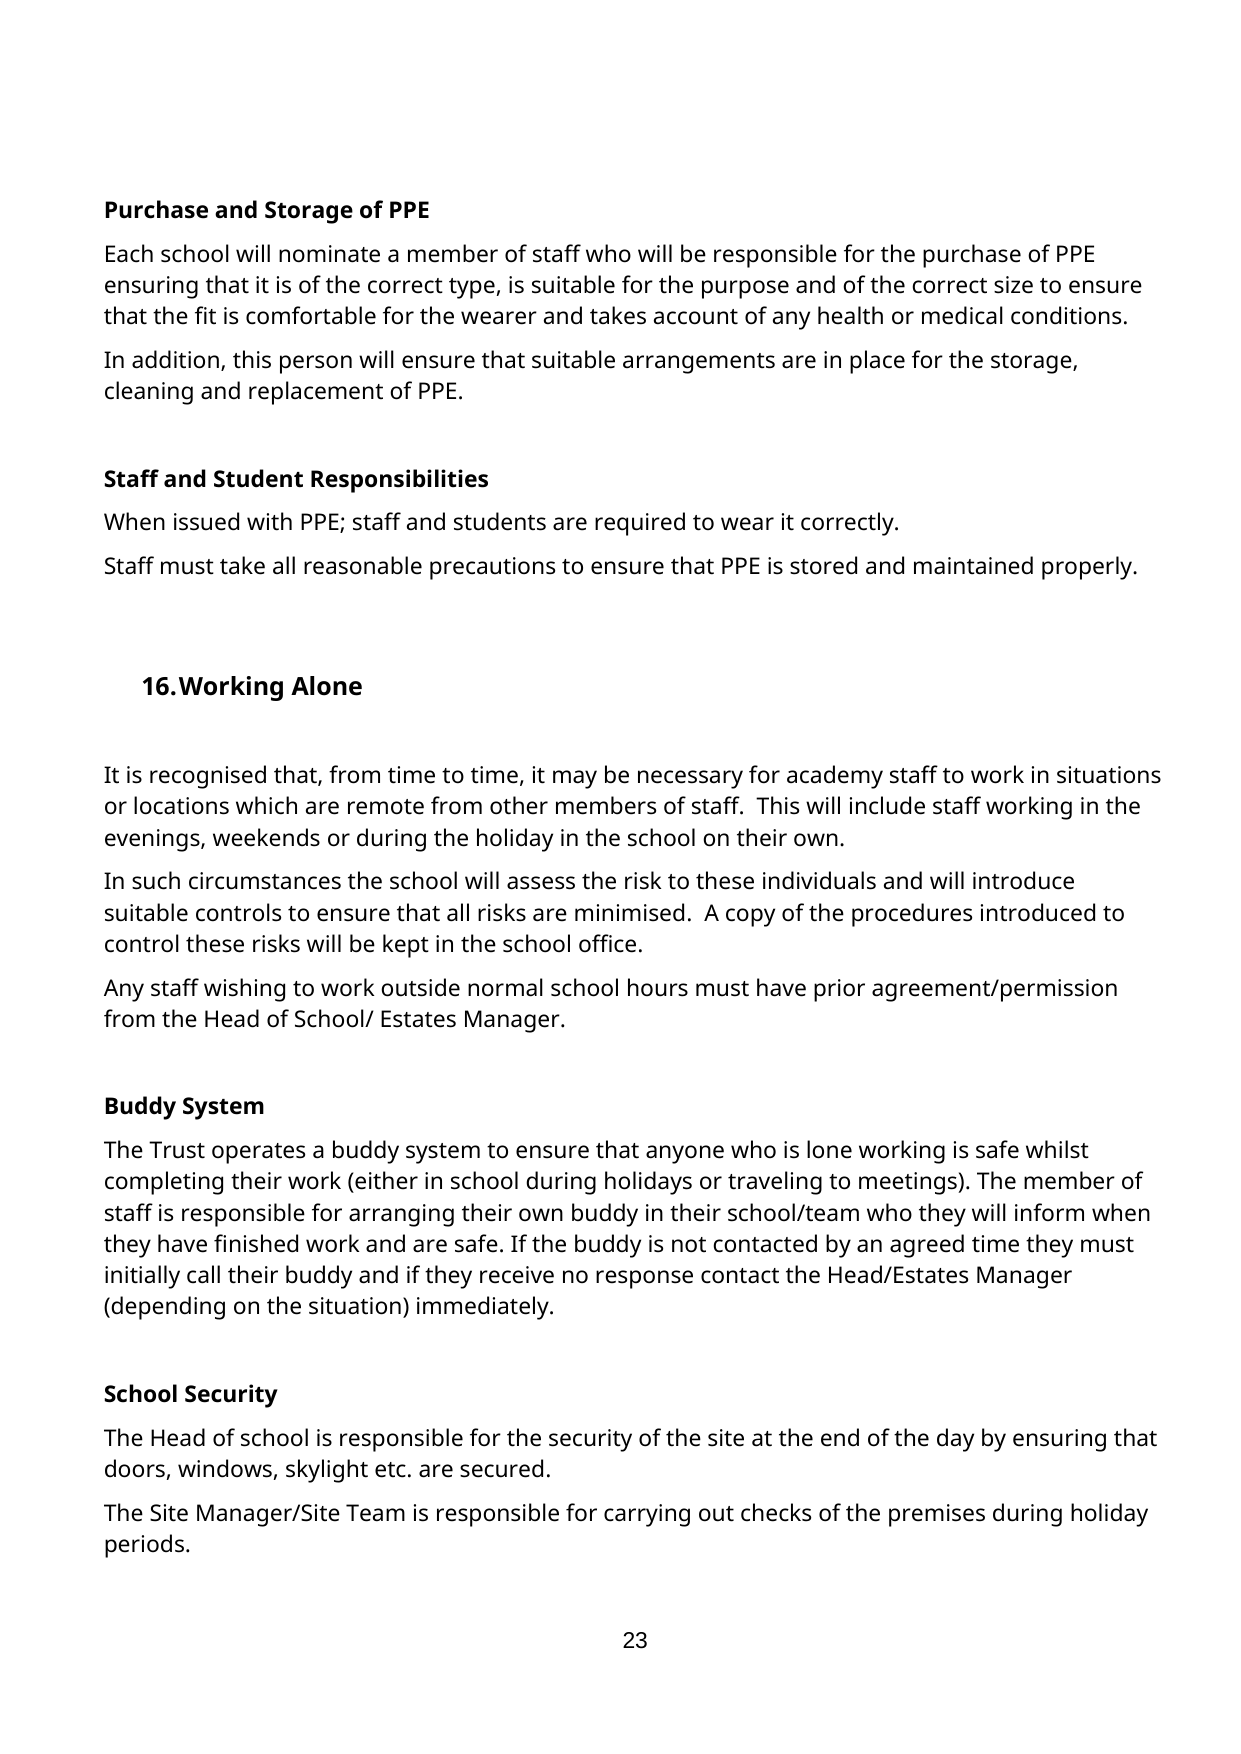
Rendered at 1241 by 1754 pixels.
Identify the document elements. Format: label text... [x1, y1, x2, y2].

text School Security [103, 1378, 1167, 1409]
text Staff must take all reasonable precautions to ensure that PPE is stored and maintained properly. [103, 550, 1167, 581]
text Staff and Student Responsibilities [103, 462, 1167, 494]
list Working Alone [141, 669, 1167, 703]
text Any staff wishing to work outside normal school hours must have prior agreement/permission from the Head of School/ Estates Manager. [103, 972, 1167, 1034]
text Purchase and Storage of PPE [103, 194, 1167, 225]
text Each school will nominate a member of staff who will be responsible for the purchase of PPE ensuring that it is of the correct type, is suitable for the purpose and of the correct size to ensure that the fit is comfortable for the wearer and takes account of any health or medical conditions. [103, 237, 1167, 331]
text In such circumstances the school will assess the risk to these individuals and will introduce suitable controls to ensure that all risks are minimised. A copy of the procedures introduced to control these risks will be kept in the school office. [103, 865, 1167, 959]
text It is recognised that, from time to time, it may be necessary for academy staff to work in situations or locations which are remote from other members of staff. This will include staff working in the evenings, weekends or during the holiday in the school on their own. [103, 759, 1167, 853]
text The Head of school is responsible for the security of the site at the end of the day by ensuring that doors, windows, skylight etc. are secured. [103, 1422, 1167, 1484]
text Buddy System [103, 1090, 1167, 1122]
text The Trust operates a buddy system to ensure that anyone who is lone working is safe whilst completing their work (either in school during holidays or traveling to meetings). The member of staff is responsible for arranging their own buddy in their school/team who they will inform when they have finished work and are safe. If the buddy is not contacted by an agreed time they must initially call their buddy and if they receive no response contact the Head/Estates Manager (depending on the situation) immediately. [103, 1134, 1167, 1322]
text The Site Manager/Site Team is responsible for carrying out checks of the premises during holiday periods. [103, 1497, 1167, 1559]
text When issued with PPE; staff and students are required to wear it correctly. [103, 506, 1167, 537]
text In addition, this person will ensure that suitable arrangements are in place for the storage, cleaning and replacement of PPE. [103, 344, 1167, 406]
